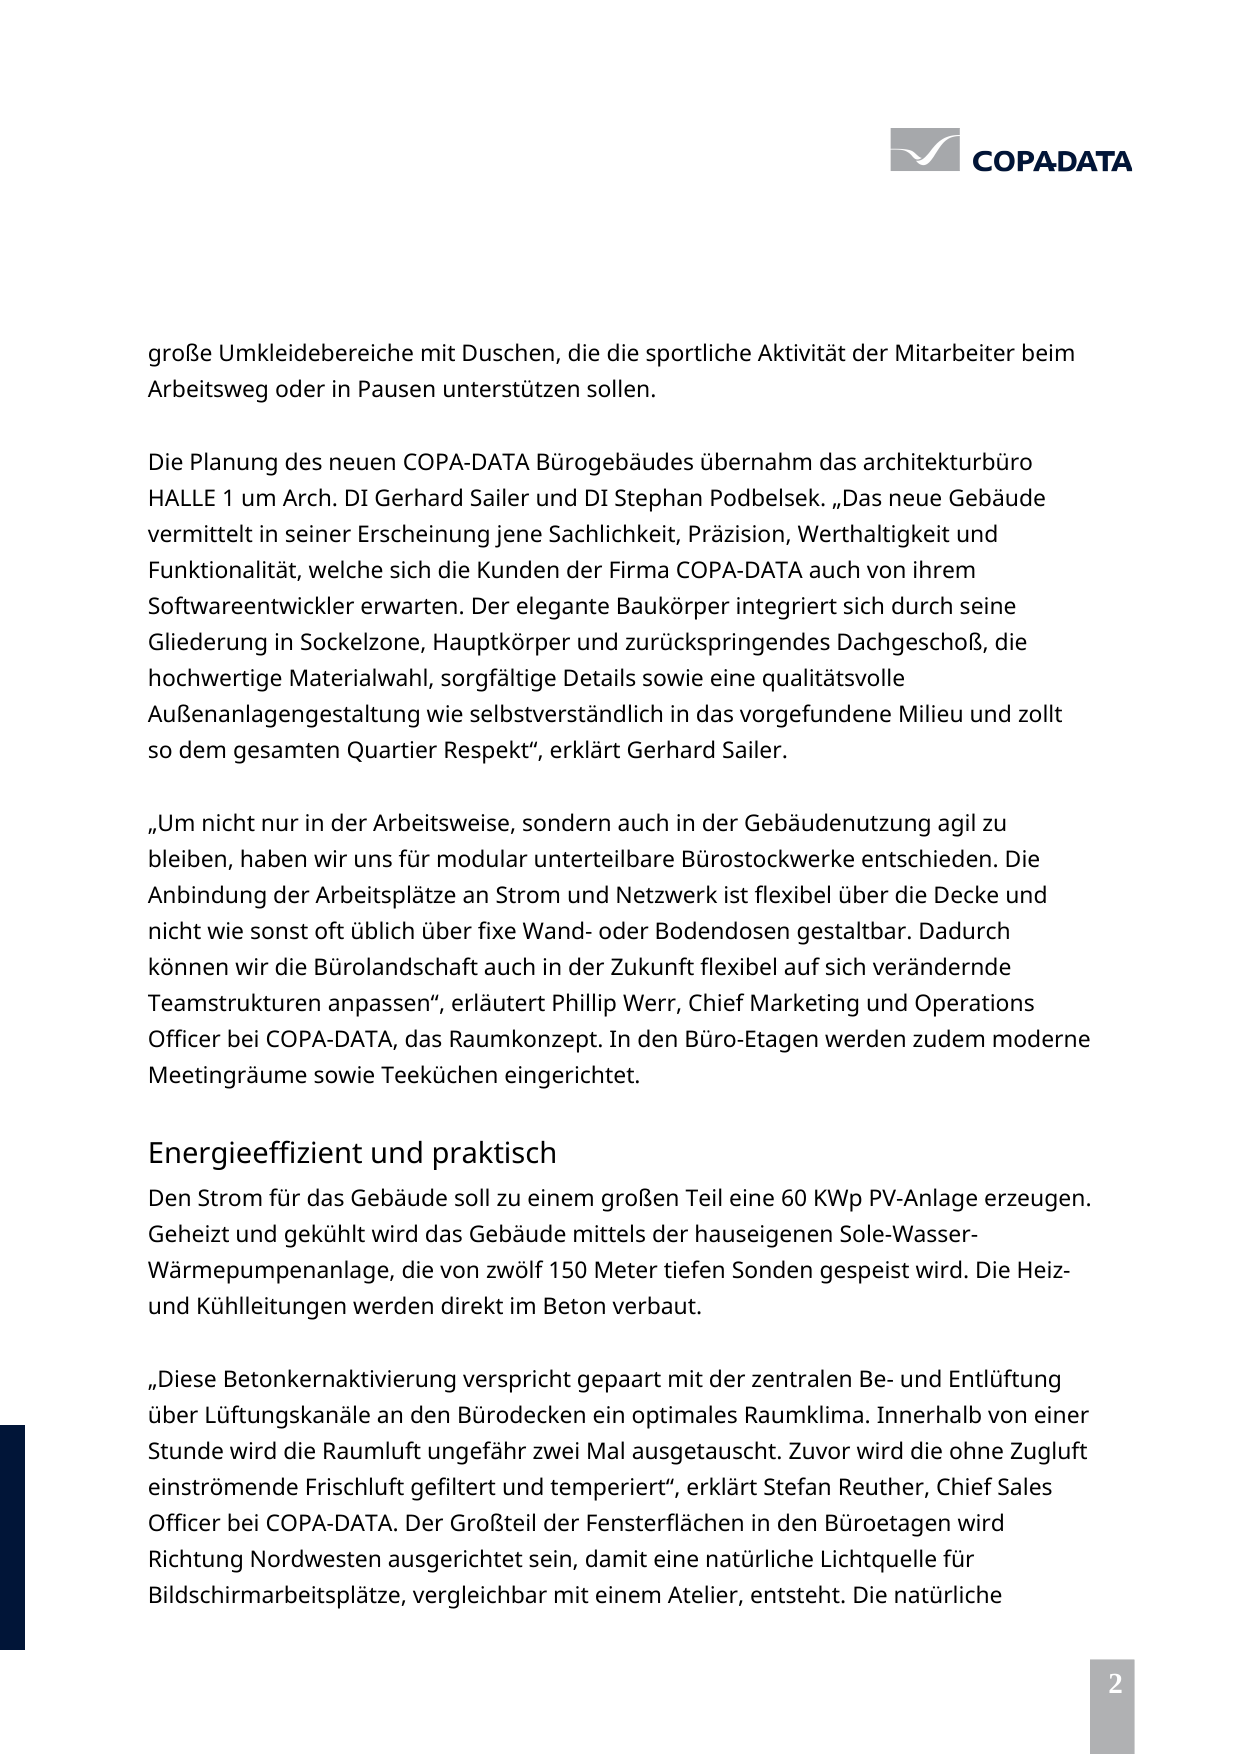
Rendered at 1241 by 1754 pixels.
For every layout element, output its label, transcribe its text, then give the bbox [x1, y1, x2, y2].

picture [0, 1425, 25, 1650]
text Die Planung des neuen COPA-DATA Bürogebäudes übernahm das architekturbüro HALLE 1 um Arch. DI Gerhard Sailer und DI Stephan Podbelsek. „Das neue Gebäude vermittelt in seiner Erscheinung jene Sachlichkeit, Präzision, Werthaltigkeit und Funktionalität, welche sich die Kunden der Firma COPA-DATA auch von ihrem Softwareentwickler erwarten. Der elegante Baukörper integriert sich durch seine Gliederung in Sockelzone, Hauptkörper und zurückspringendes Dachgeschoß, die hochwertige Materialwahl, sorgfältige Details sowie eine qualitätsvolle Außenanlagengestaltung wie selbstverständlich in das vorgefundene Milieu und zollt so dem gesamten Quartier Respekt“, erklärt Gerhard Sailer. [148, 446, 1092, 765]
picture [890, 128, 1133, 172]
text Energieeffizient und praktisch [148, 1132, 1092, 1172]
text „Um nicht nur in der Arbeitsweise, sondern auch in der Gebäudenutzung agil zu bleiben, haben wir uns für modular unterteilbare Bürostockwerke entschieden. Die Anbindung der Arbeitsplätze an Strom und Netzwerk ist flexibel über die Decke und nicht wie sonst oft üblich über fixe Wand- oder Bodendosen gestaltbar. Dadurch können wir die Bürolandschaft auch in der Zukunft flexibel auf sich verändernde Teamstrukturen anpassen“, erläutert Phillip Werr, Chief Marketing und Operations Officer bei COPA-DATA, das Raumkonzept. In den Büro-Etagen werden zudem moderne Meetingräume sowie Teeküchen eingerichtet. [148, 807, 1092, 1090]
text Den Strom für das Gebäude soll zu einem großen Teil eine 60 KWp PV-Anlage erzeugen. Geheizt und gekühlt wird das Gebäude mittels der hauseigenen Sole-Wasser-Wärmepumpenanlage, die von zwölf 150 Meter tiefen Sonden gespeist wird. Die Heiz- und Kühlleitungen werden direkt im Beton verbaut. [148, 1182, 1092, 1321]
